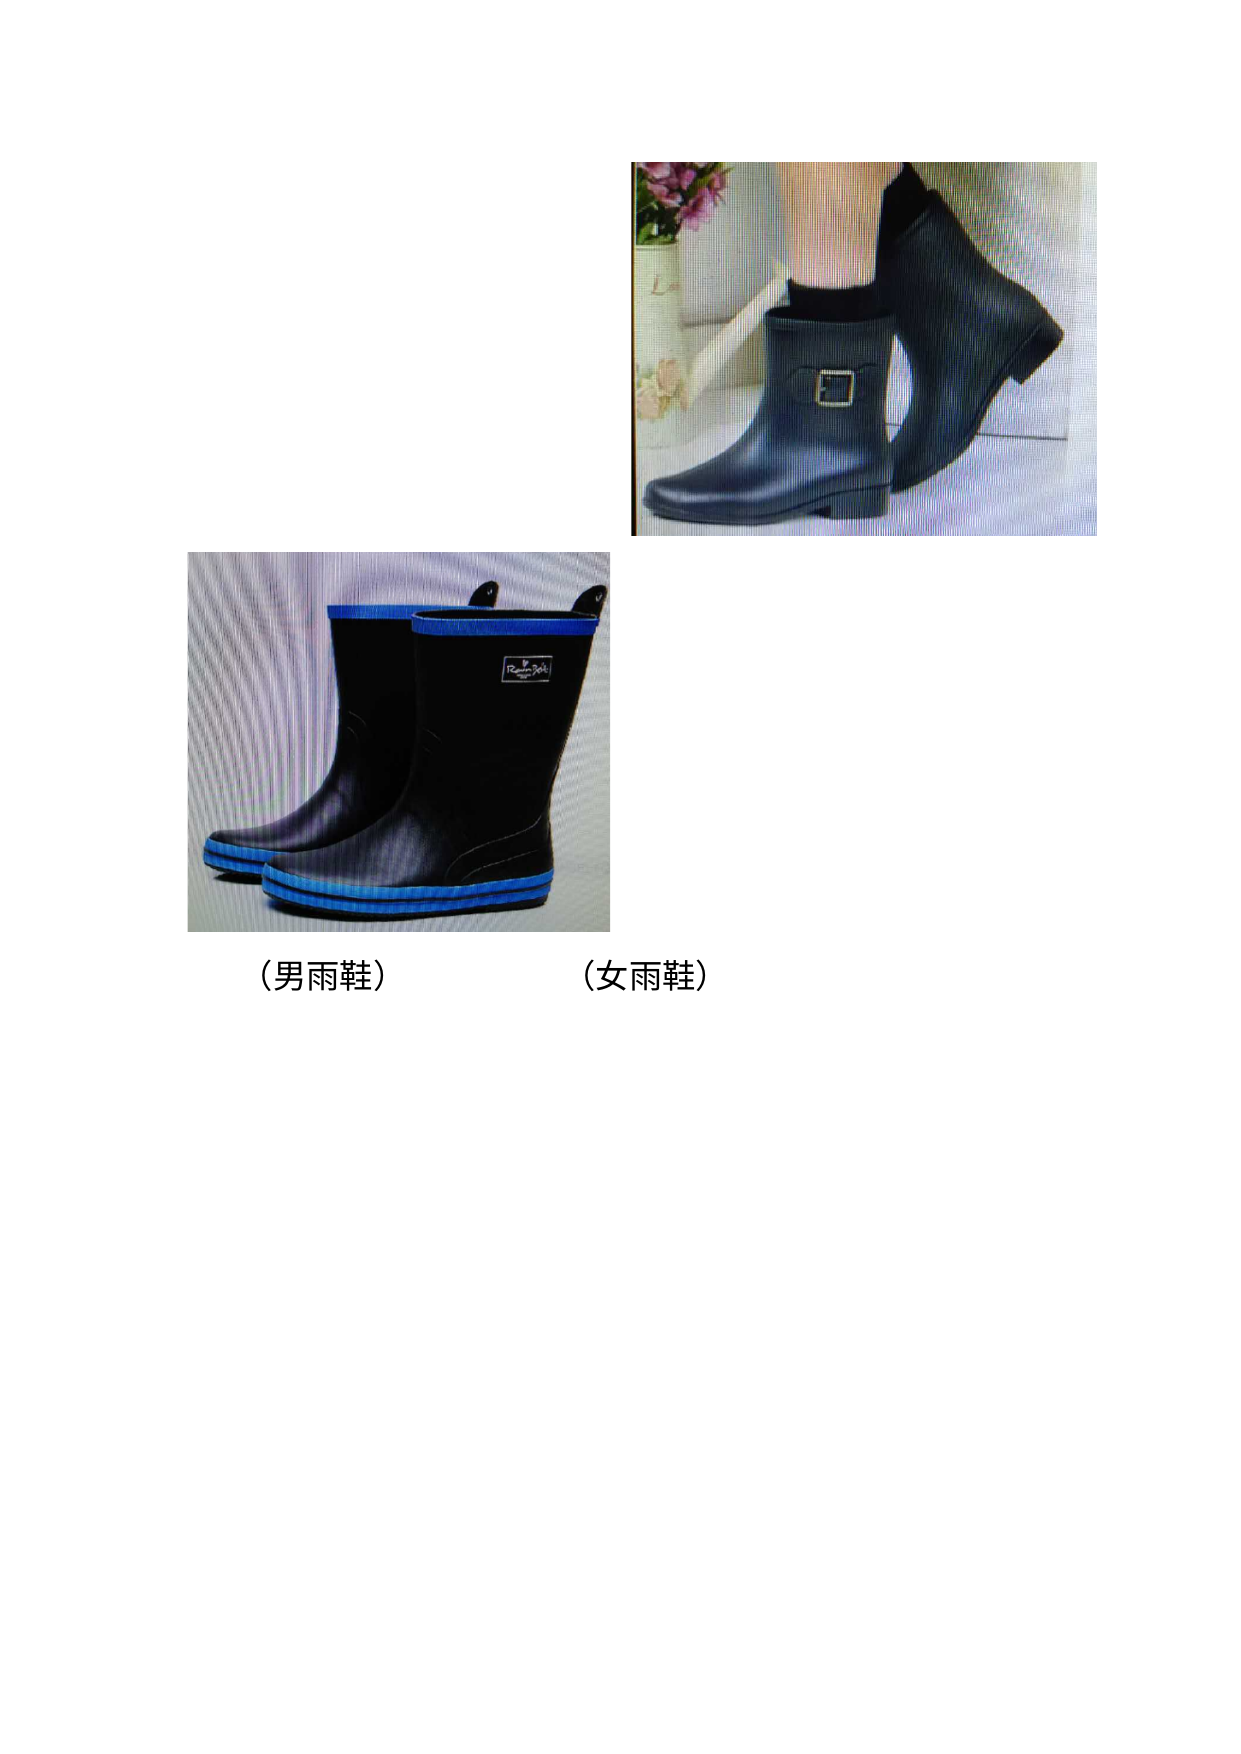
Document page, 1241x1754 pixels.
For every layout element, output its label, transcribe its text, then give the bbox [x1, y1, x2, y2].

list （男雨鞋） （女雨鞋） [187, 942, 1053, 1007]
picture [187, 552, 611, 932]
picture [631, 162, 1097, 536]
